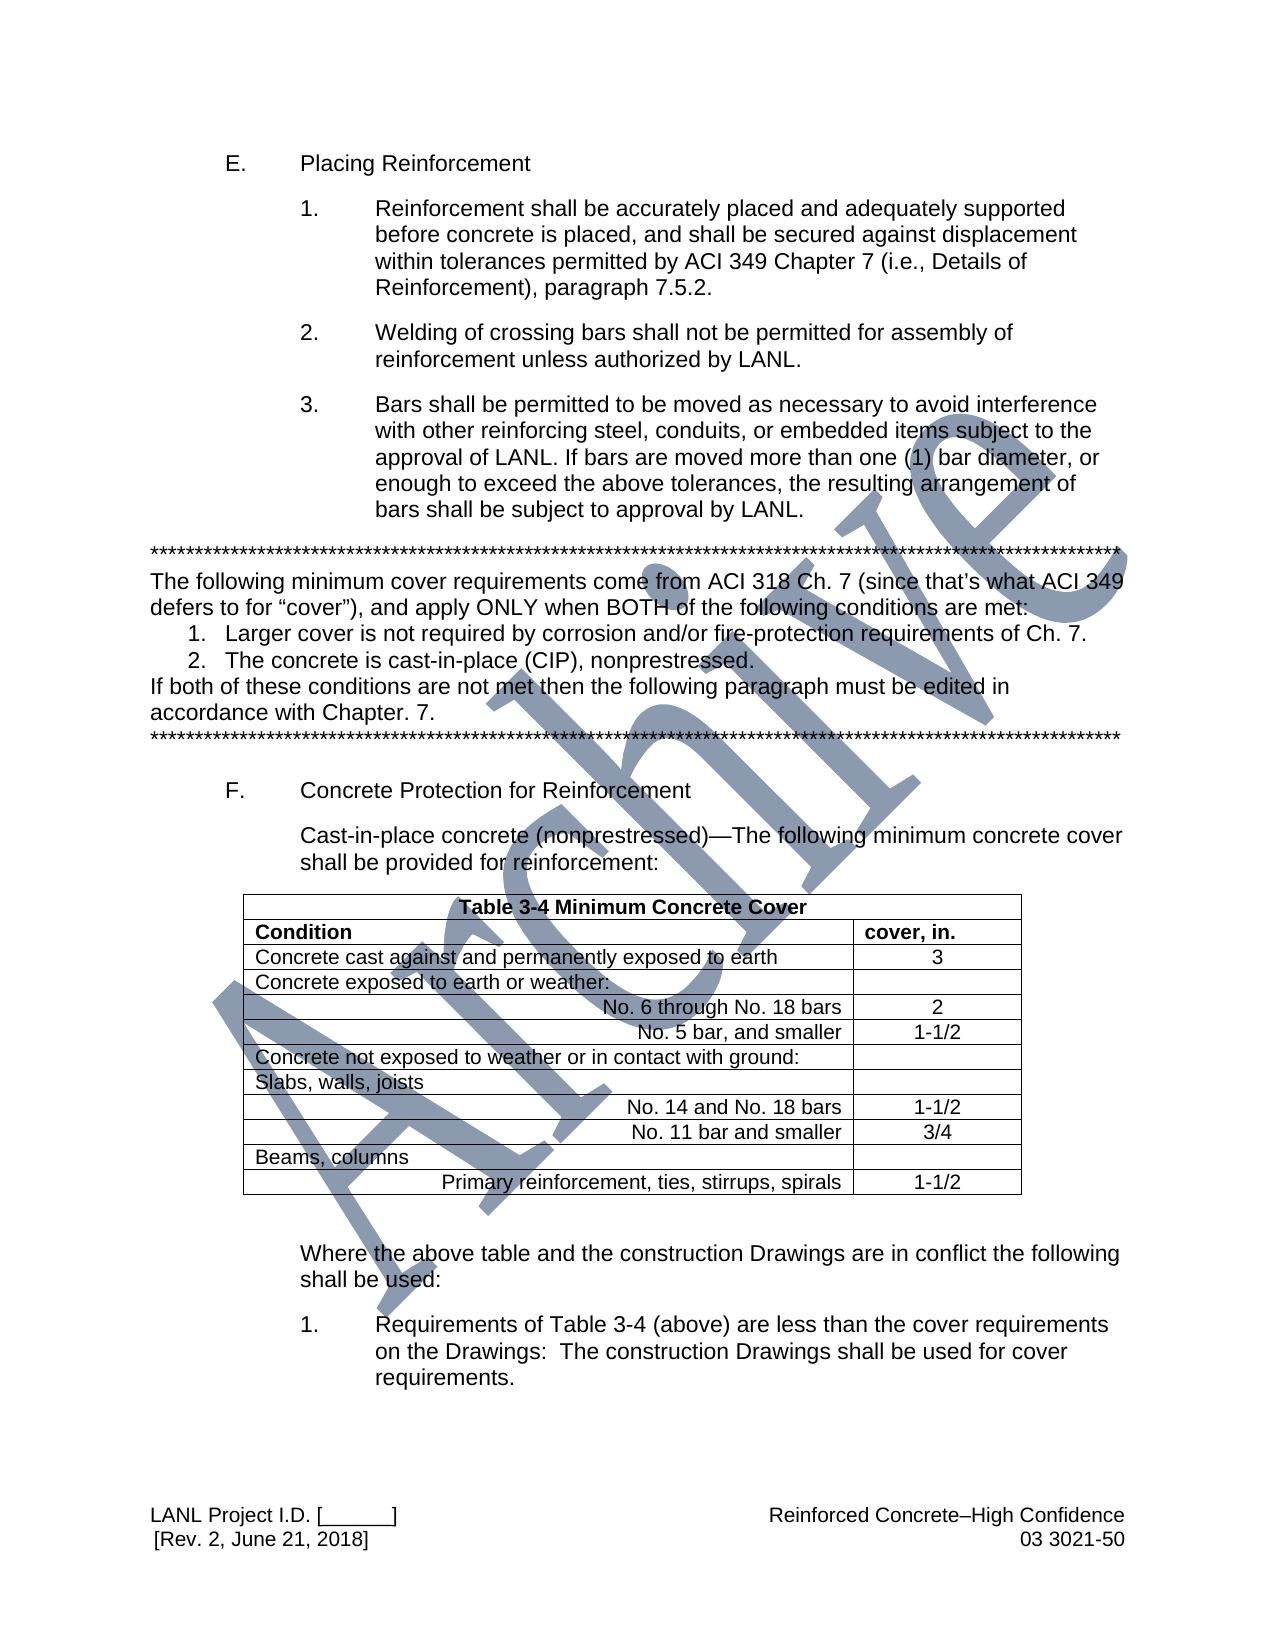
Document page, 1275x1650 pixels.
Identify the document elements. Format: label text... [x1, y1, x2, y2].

table_cell [854, 1045, 1021, 1069]
list Concrete Protection for Reinforcement [225, 777, 1125, 803]
table_cell Condition [244, 920, 853, 944]
table_cell [854, 1145, 1021, 1169]
table_cell 1-1/2 [854, 1095, 1021, 1119]
table_cell Concrete not exposed to weather or in contact with ground: [244, 1045, 853, 1069]
table_cell cover, in. [854, 920, 1021, 944]
subtitle ************************************************************************************************************* [150, 726, 1125, 752]
table_cell No. 11 bar and smaller [244, 1120, 853, 1144]
table_cell Beams, columns [244, 1145, 853, 1169]
subtitle 1. Larger cover is not required by corrosion and/or fire-protection requirements of Ch. 7. [187, 620, 1125, 647]
table_cell No. 14 and No. 18 bars [244, 1095, 853, 1119]
table_cell 3/4 [854, 1120, 1021, 1144]
subtitle ************************************************************************************************************* [150, 541, 1125, 568]
table_cell [854, 970, 1021, 994]
list Reinforcement shall be accurately placed and adequately supported before concrete is placed, and shall be secured against displacement within tolerances permitted by ACI 349 Chapter 7 (i.e., Details of Reinforcement), paragraph 7.5.2. [300, 195, 1125, 301]
table_cell Slabs, walls, joists [244, 1070, 853, 1094]
table_header Table 3-4 Minimum Concrete Cover [244, 895, 1021, 919]
list Requirements of Table 3-4 (above) are less than the cover requirements on the Drawings: The construction Drawings shall be used for cover requirements. [300, 1311, 1125, 1390]
subtitle 2. The concrete is cast-in-place (CIP), nonprestressed. [187, 647, 1125, 673]
table_cell 1-1/2 [854, 1170, 1021, 1194]
list Welding of crossing bars shall not be permitted for assembly of reinforcement unless authorized by LANL. [300, 319, 1125, 372]
table_cell 1-1/2 [854, 1020, 1021, 1044]
table_cell No. 6 through No. 18 bars [244, 995, 853, 1019]
table_cell 3 [854, 945, 1021, 969]
table_cell No. 5 bar, and smaller [244, 1020, 853, 1044]
table_cell 2 [854, 995, 1021, 1019]
text Cast-in-place concrete (nonprestressed)—The following minimum concrete cover shall be provided for reinforcement: [300, 822, 1125, 875]
table_cell Concrete cast against and permanently exposed to earth [244, 945, 853, 969]
list Bars shall be permitted to be moved as necessary to avoid interference with other reinforcing steel, conduits, or embedded items subject to the approval of LANL. If bars are moved more than one (1) bar diameter, or enough to exceed the above tolerances, the resulting arrangement of bars shall be subject to approval by LANL. [300, 391, 1125, 522]
text Where the above table and the construction Drawings are in conflict the following shall be used: [300, 1240, 1125, 1292]
table_cell Concrete exposed to earth or weather: [244, 970, 853, 994]
subtitle If both of these conditions are not met then the following paragraph must be edited in accordance with Chapter. 7. [150, 673, 1125, 726]
table_cell Primary reinforcement, ties, stirrups, spirals [244, 1170, 853, 1194]
table_cell [854, 1070, 1021, 1094]
list Placing Reinforcement [225, 150, 1125, 176]
subtitle The following minimum cover requirements come from ACI 318 Ch. 7 (since that’s what ACI 349 defers to for “cover”), and apply ONLY when BOTH of the following conditions are met: [150, 568, 1125, 620]
